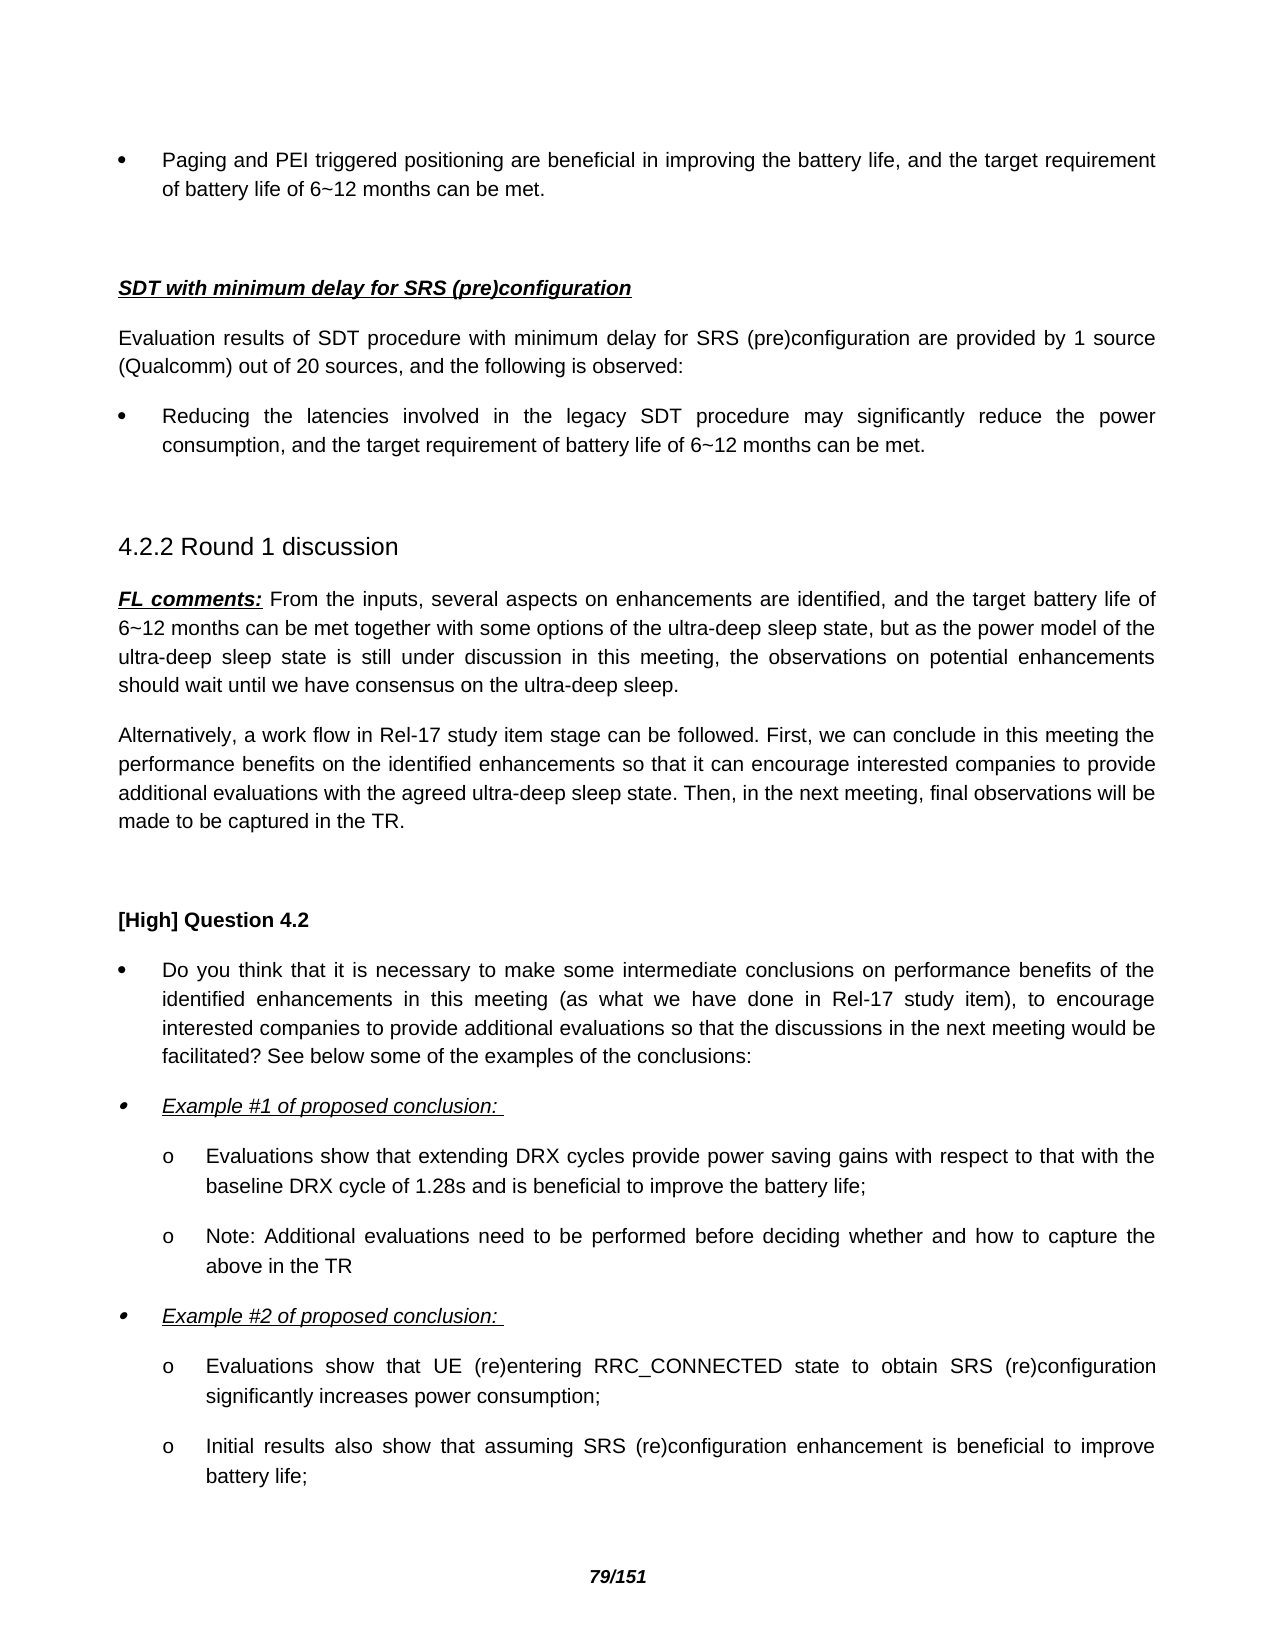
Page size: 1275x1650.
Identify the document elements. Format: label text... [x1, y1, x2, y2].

list Evaluations show that extending DRX cycles provide power saving gains with respect to that with the baseline DRX cycle of 1.28s and is beneficial to improve the battery life; [162, 1143, 1157, 1198]
text SDT with minimum delay for SRS (pre)configuration [118, 276, 1157, 300]
text Evaluation results of SDT procedure with minimum delay for SRS (pre)configuration are provided by 1 source (Qualcomm) out of 20 sources, and the following is observed: [118, 325, 1157, 378]
list Do you think that it is necessary to make some intermediate conclusions on performance benefits of the identified enhancements in this meeting (as what we have done in Rel-17 study item), to encourage interested companies to provide additional evaluations so that the discussions in the next meeting would be facilitated? See below some of the examples of the conclusions: [118, 958, 1157, 1068]
text 4.2.2 Round 1 discussion [118, 532, 1157, 560]
list Note: Additional evaluations need to be performed before deciding whether and how to capture the above in the TR [162, 1224, 1157, 1278]
text Alternatively, a work flow in Rel-17 study item stage can be followed. First, we can conclude in this meeting the performance benefits on the identified enhancements so that it can encourage interested companies to provide additional evaluations with the agreed ultra-deep sleep state. Then, in the next meeting, final observations will be made to be captured in the TR. [118, 723, 1157, 833]
list Reducing the latencies involved in the legacy SDT procedure may significantly reduce the power consumption, and the target requirement of battery life of 6~12 months can be met. [118, 404, 1157, 456]
text FL comments: From the inputs, several aspects on enhancements are identified, and the target battery life of 6~12 months can be met together with some options of the ultra-deep sleep state, but as the power model of the ultra-deep sleep state is still under discussion in this meeting, the observations on potential enhancements should wait until we have consensus on the ultra-deep sleep. [118, 587, 1157, 697]
list Evaluations show that UE (re)entering RRC_CONNECTED state to obtain SRS (re)configuration significantly increases power consumption; [162, 1353, 1157, 1408]
list Example #2 of proposed conclusion: [118, 1304, 1157, 1328]
text [High] Question 4.2 [118, 908, 1157, 932]
list Initial results also show that assuming SRS (re)configuration enhancement is beneficial to improve battery life; [162, 1434, 1157, 1488]
list Paging and PEI triggered positioning are beneficial in improving the battery life, and the target requirement of battery life of 6~12 months can be met. [118, 148, 1157, 201]
list Example #1 of proposed conclusion: [118, 1094, 1157, 1118]
